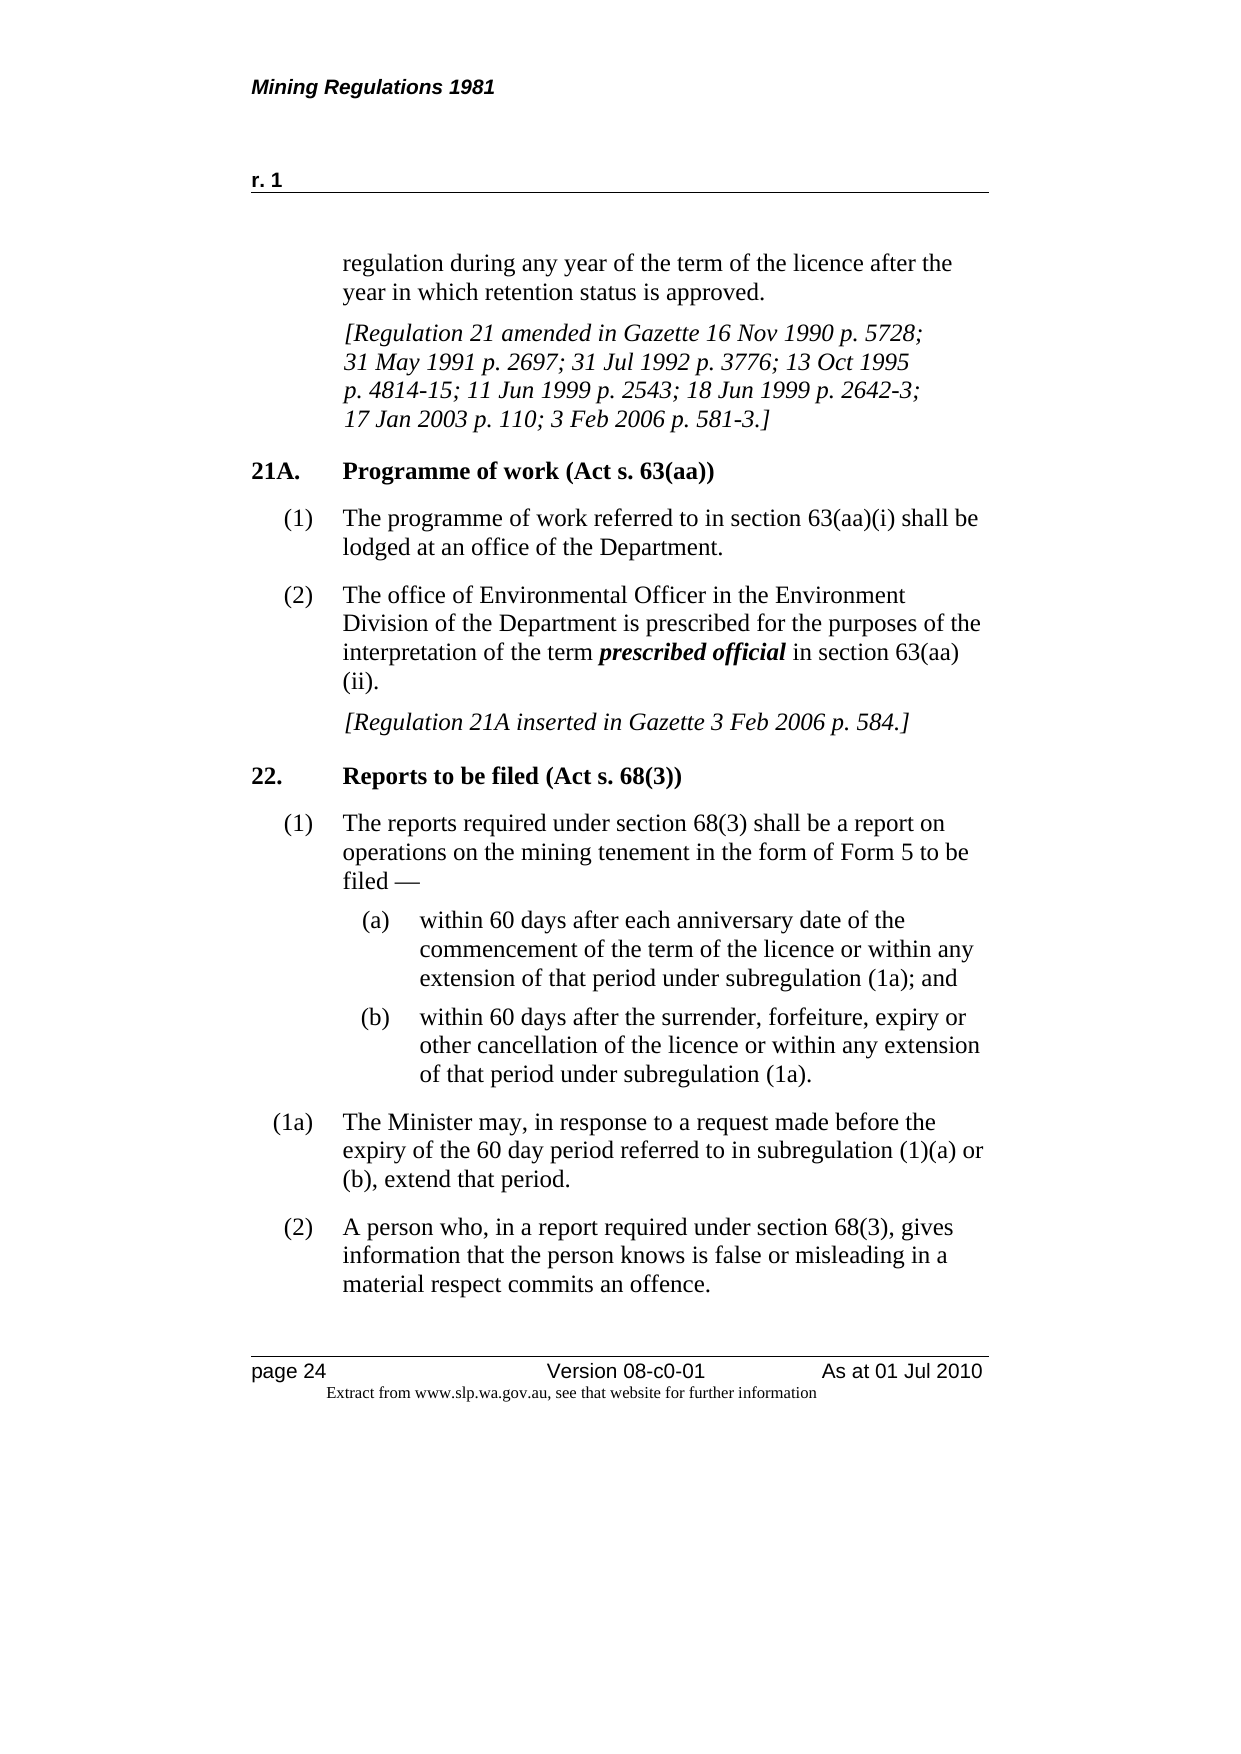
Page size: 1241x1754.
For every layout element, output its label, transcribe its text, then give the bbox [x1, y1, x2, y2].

text (1) The reports required under section 68(3) shall be a report on operations on the mining tenement in the form of Form 5 to be filed — [251, 808, 989, 895]
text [251, 248, 989, 306]
subtitle 22. Reports to be filed (Act s. 68(3)) [251, 761, 989, 790]
text [Regulation 21A inserted in Gazette 3 Feb 2006 p. 584.] [251, 707, 989, 736]
text (1) The programme of work referred to in section 63(aa)(i) shall be lodged at an office of the Department. [251, 503, 989, 561]
text (2) A person who, in a report required under section 68(3), gives information that the person knows is false or misleading in a material respect commits an offence. [251, 1212, 989, 1298]
subtitle 21A. Programme of work (Act s. 63(aa)) [251, 456, 989, 485]
text (1a) The Minister may, in response to a request made before the expiry of the 60 day period referred to in subregulation (1)(a) or (b), extend that period. [251, 1107, 989, 1193]
text (2) The office of Environmental Officer in the Environment Division of the Department is prescribed for the purposes of the interpretation of the term prescribed official in section 63(aa)(ii). [251, 580, 989, 695]
text [Regulation 21 amended in Gazette 16 Nov 1990 p. 5728; 31 May 1991 p. 2697; 31 Jul 1992 p. 3776; 13 Oct 1995 p. 4814-15; 11 Jun 1999 p. 2543; 18 Jun 1999 p. 2642-3; 17 Jan 2003 p. 110; 3 Feb 2006 p. 581-3.] [251, 318, 989, 433]
text (b) within 60 days after the surrender, forfeiture, expiry or other cancellation of the licence or within any extension of that period under subregulation (1a). [251, 1002, 989, 1088]
text (a) within 60 days after each anniversary date of the commencement of the term of the licence or within any extension of that period under subregulation (1a); and [251, 905, 989, 991]
